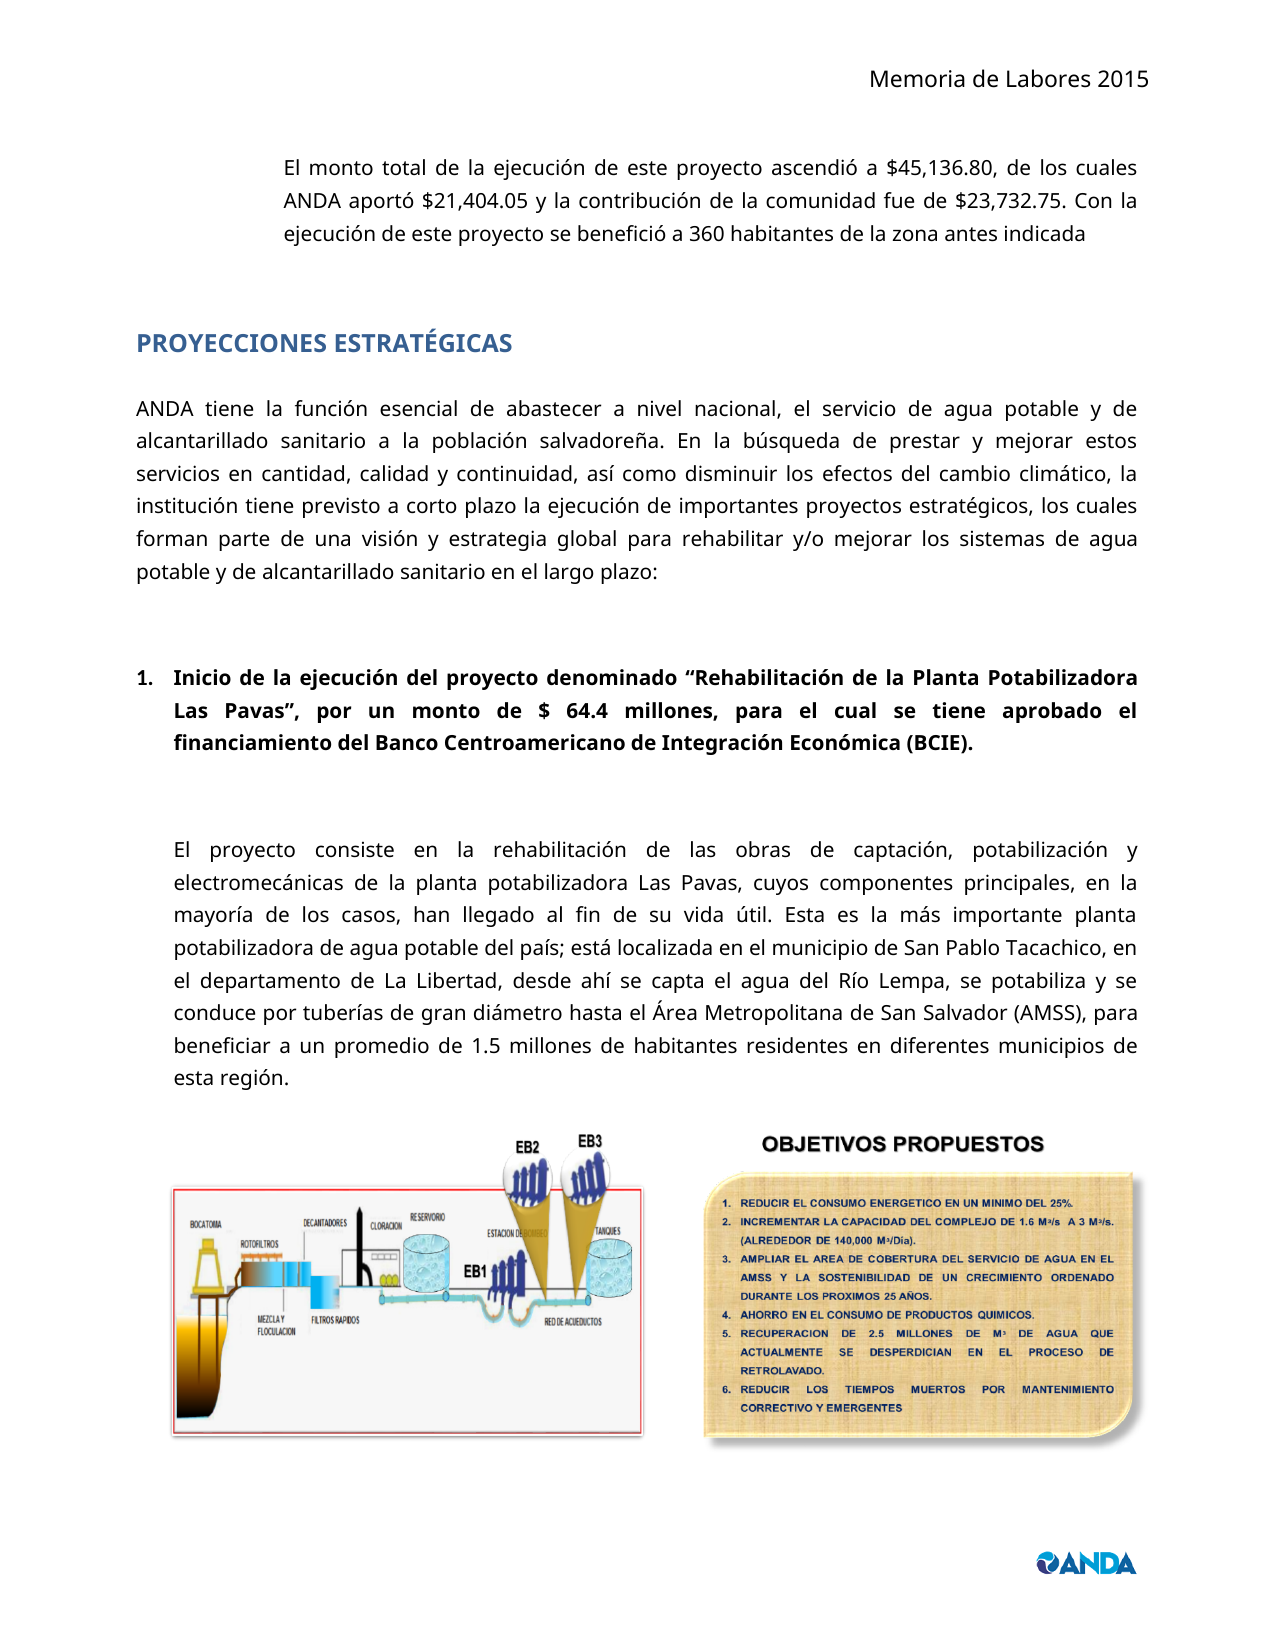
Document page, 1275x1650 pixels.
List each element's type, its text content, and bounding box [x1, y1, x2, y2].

list ANDA tiene la función esencial de abastecer a nivel nacional, el servicio de agua potable y de alcantarillado sanitario a la población salvadoreña. En la búsqueda de prestar y mejorar estos servicios en cantidad, calidad y continuidad, así como disminuir los efectos del cambio climático, la institución tiene previsto a corto plazo la ejecución de importantes proyectos estratégicos, los cuales forman parte de una visión y estrategia global para rehabilitar y/o mejorar los sistemas de agua potable y de alcantarillado sanitario en el largo plazo: [136, 394, 1139, 585]
picture [701, 1124, 1152, 1456]
picture [1106, 1558, 1113, 1568]
list Inicio de la ejecución del proyecto denominado “Rehabilitación de la Planta Potabilizadora Las Pavas”, por un monto de $ 64.4 millones, para el cual se tiene aprobado el financiamiento del Banco Centroamericano de Integración Económica (BCIE). [136, 663, 1139, 757]
list El monto total de la ejecución de este proyecto ascendió a $45,136.80, de los cuales ANDA aportó $21,404.05 y la contribución de la comunidad fue de $23,732.75. Con la ejecución de este proyecto se benefició a 360 habitantes de la zona antes indicada [283, 153, 1139, 247]
list El proyecto consiste en la rehabilitación de las obras de captación, potabilización y electromecánicas de la planta potabilizadora Las Pavas, cuyos componentes principales, en la mayoría de los casos, han llegado al fin de su vida útil. Esta es la más importante planta potabilizadora de agua potable del país; está localizada en el municipio de San Pablo Tacachico, en el departamento de La Libertad, desde ahí se capta el agua del Río Lempa, se potabiliza y se conduce por tuberías de gran diámetro hasta el Área Metropolitana de San Salvador (AMSS), para beneficiar a un promedio de 1.5 millones de habitantes residentes en diferentes municipios de esta región. [173, 835, 1139, 1092]
picture [166, 1125, 648, 1444]
picture [1031, 1550, 1140, 1575]
text PROYECCIONES ESTRATÉGICAS [136, 326, 1139, 360]
